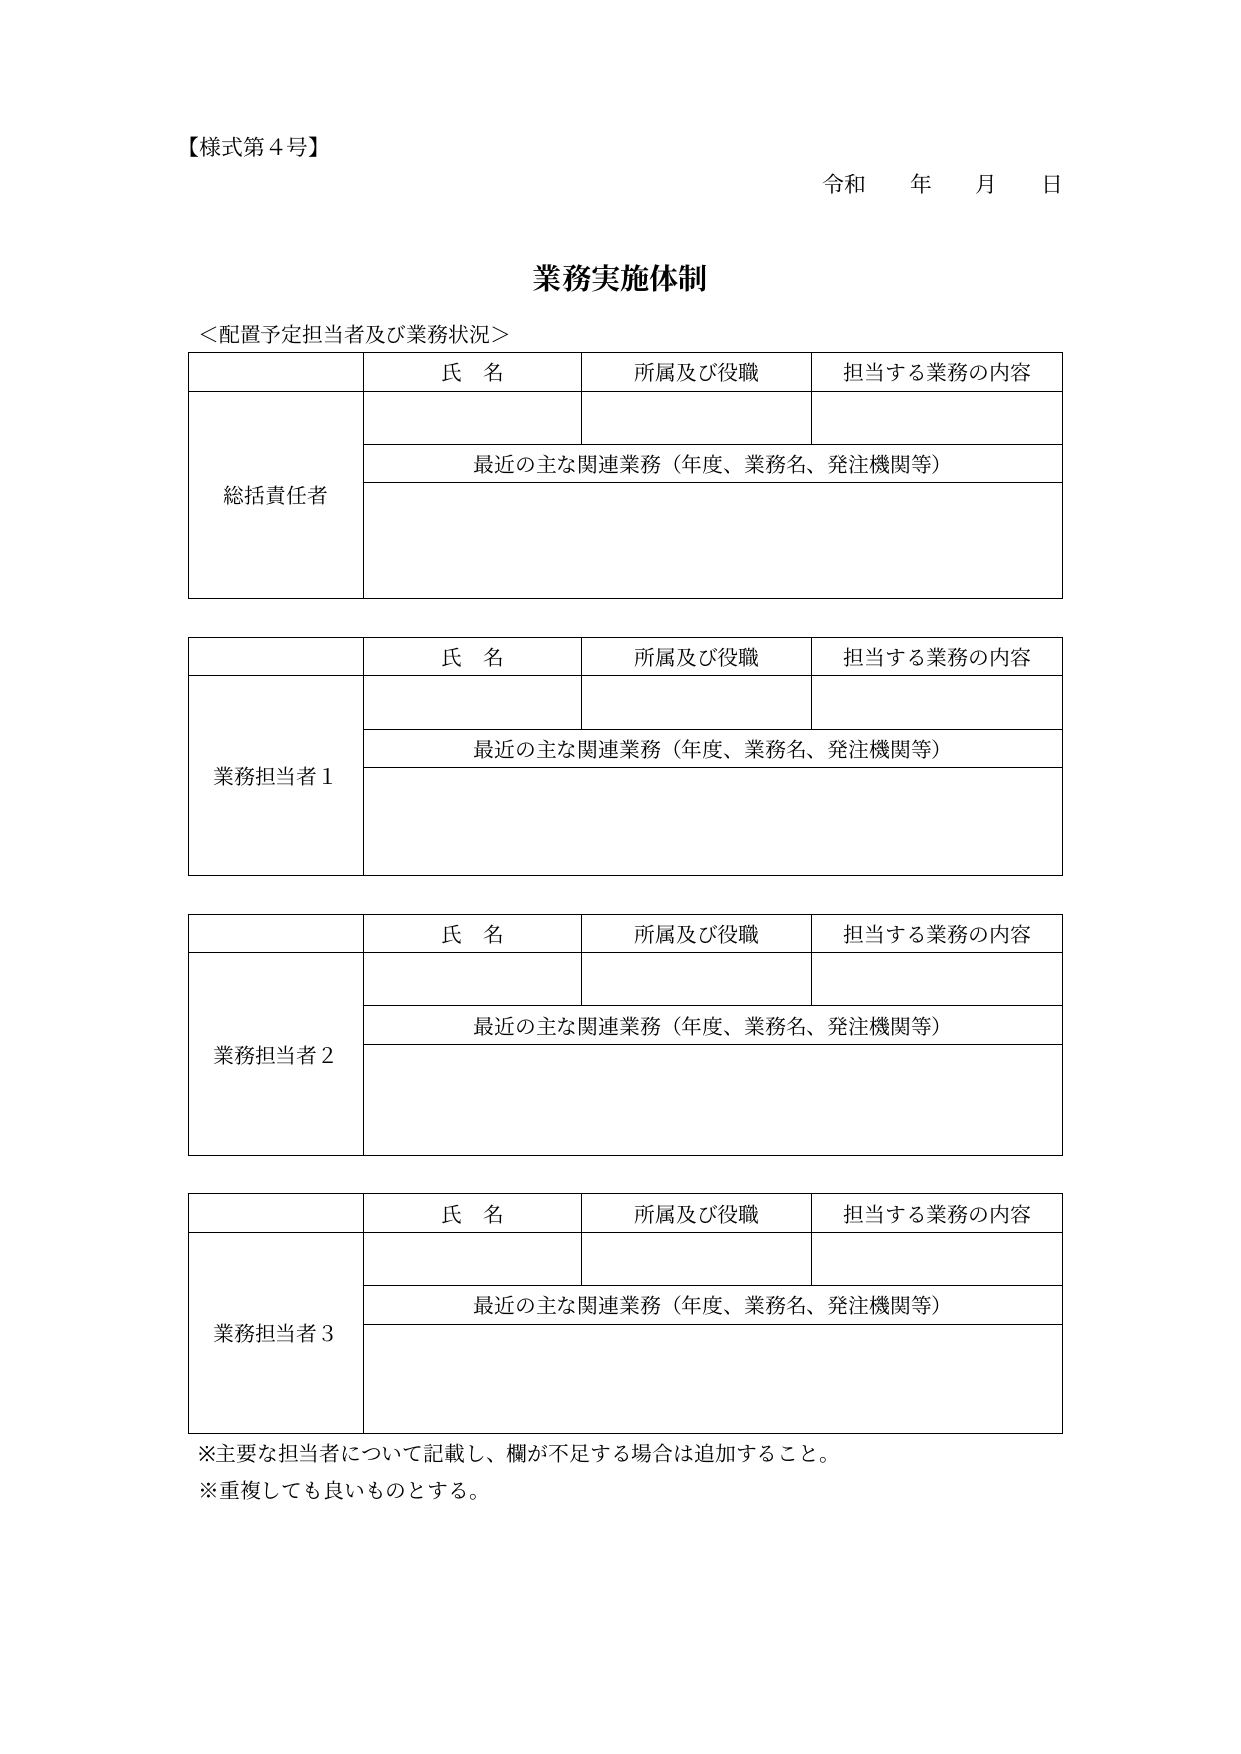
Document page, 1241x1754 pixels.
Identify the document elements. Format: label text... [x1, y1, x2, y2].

table_cell 最近の主な関連業務（年度、業務名、発注機関等） [364, 1286, 1062, 1323]
table_cell [364, 1233, 581, 1285]
table_cell [364, 768, 1062, 875]
table_cell [364, 676, 581, 728]
table_cell [364, 483, 1062, 598]
table_header [189, 638, 363, 675]
table_header [189, 353, 363, 391]
table_cell 最近の主な関連業務（年度、業務名、発注機関等） [364, 445, 1062, 482]
table_cell [582, 392, 811, 444]
table_header 氏 名 [364, 353, 581, 391]
table_header 担当する業務の内容 [812, 915, 1062, 952]
table_header 担当する業務の内容 [812, 353, 1062, 391]
table_header 所属及び役職 [582, 353, 811, 391]
table_header 所属及び役職 [582, 1194, 811, 1232]
table_cell 総括責任者 [189, 392, 363, 598]
table_cell 業務担当者１ [189, 676, 363, 875]
table_header 氏 名 [364, 638, 581, 675]
table_cell [812, 953, 1062, 1005]
table_cell [582, 676, 811, 728]
table_cell [582, 953, 811, 1005]
text 業務実施体制 [177, 239, 1063, 314]
table_cell 最近の主な関連業務（年度、業務名、発注機関等） [364, 730, 1062, 767]
table_header 氏 名 [364, 915, 581, 952]
table_cell [812, 392, 1062, 444]
table_cell 業務担当者２ [189, 953, 363, 1155]
table_cell [364, 392, 581, 444]
table_cell [364, 1325, 1062, 1432]
table_header 所属及び役職 [582, 638, 811, 675]
table_cell 最近の主な関連業務（年度、業務名、発注機関等） [364, 1006, 1062, 1044]
table_header 担当する業務の内容 [812, 638, 1062, 675]
table_header [189, 915, 363, 952]
table_cell [582, 1233, 811, 1285]
text ※重複しても良いものとする。 [177, 1471, 1063, 1508]
table_header [189, 1194, 363, 1232]
text ＜配置予定担当者及び業務状況＞ [177, 314, 1063, 352]
table_header 担当する業務の内容 [812, 1194, 1062, 1232]
table_header 所属及び役職 [582, 915, 811, 952]
text 令和 年 月 日 [177, 164, 1063, 202]
table_cell [364, 953, 581, 1005]
text ※主要な担当者について記載し、欄が不足する場合は追加すること。 [177, 1433, 1063, 1471]
table_cell [812, 1233, 1062, 1285]
table_header 氏 名 [364, 1194, 581, 1232]
table_cell [364, 1045, 1062, 1155]
table_cell 業務担当者３ [189, 1233, 363, 1432]
table_cell [812, 676, 1062, 728]
text 【様式第４号】 [177, 127, 1063, 164]
